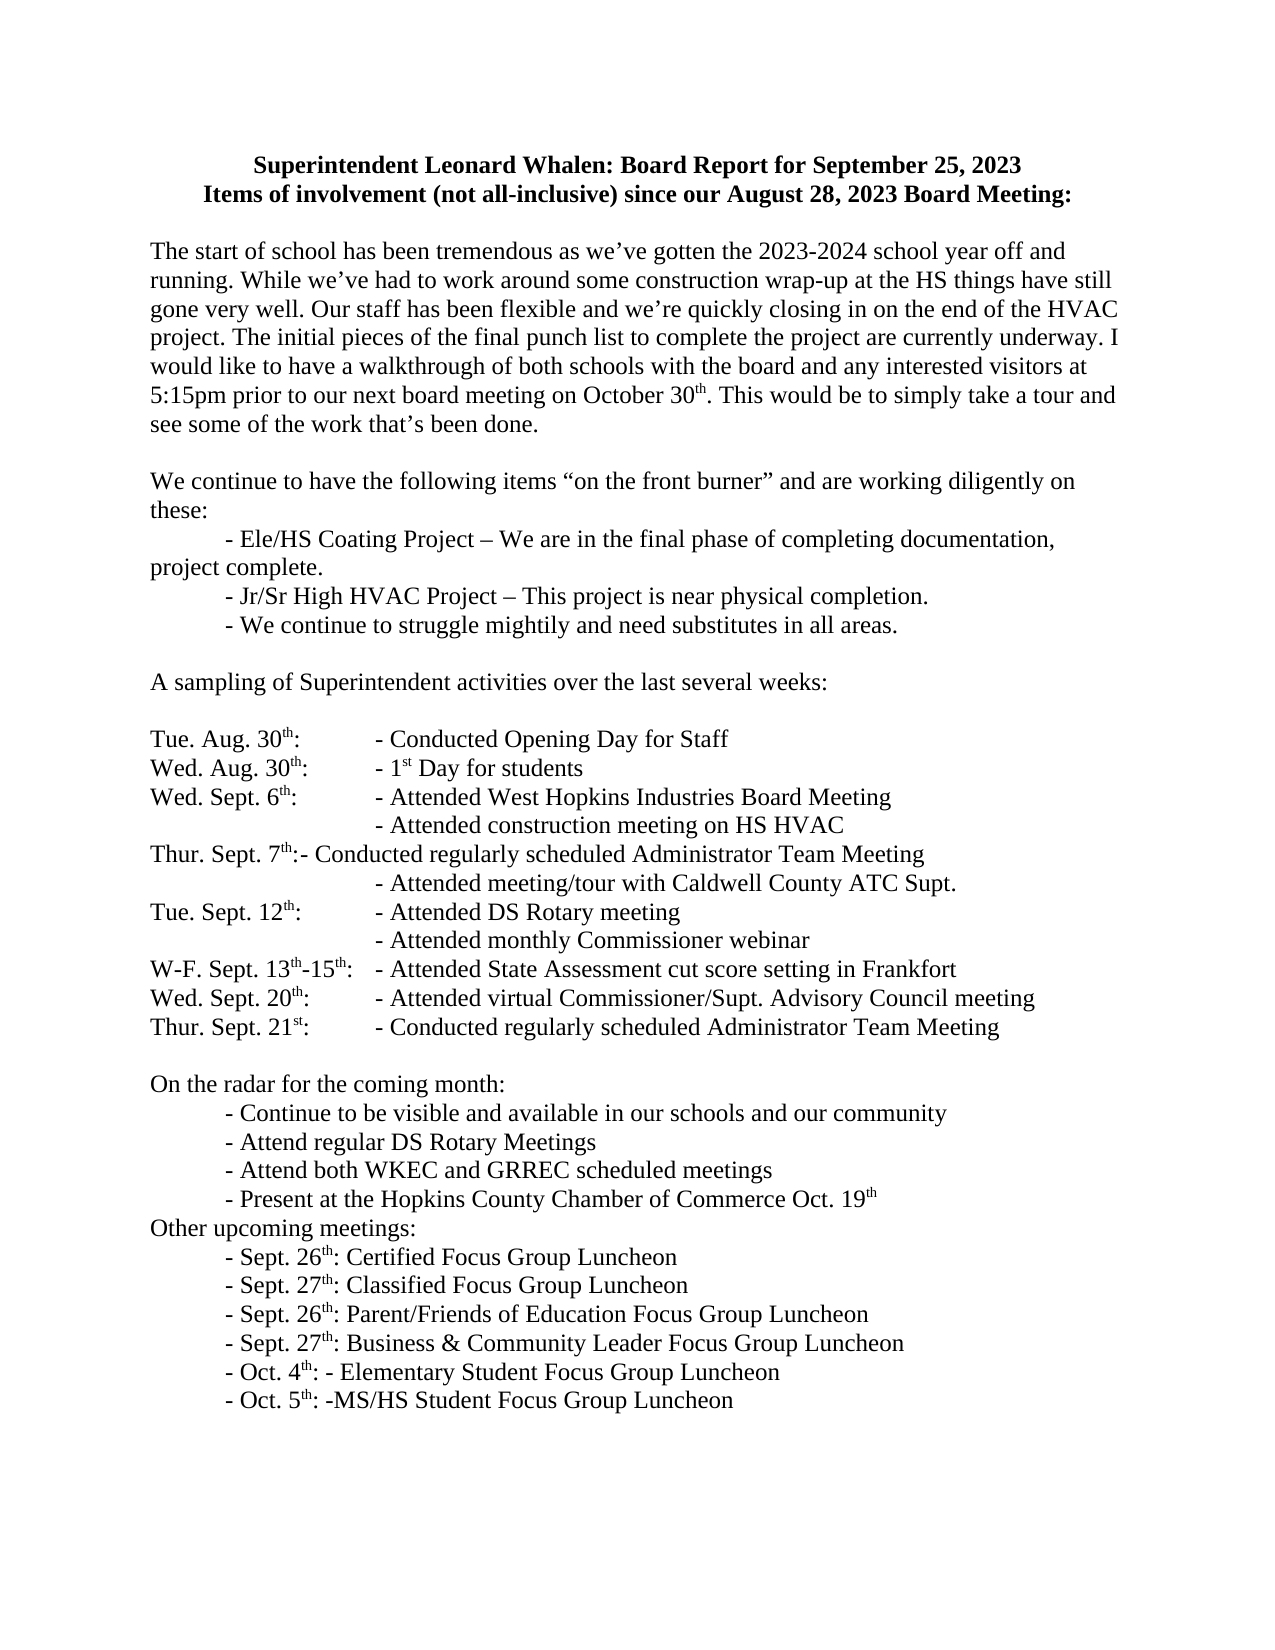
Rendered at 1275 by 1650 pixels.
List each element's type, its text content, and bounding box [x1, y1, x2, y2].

text - Attended monthly Commissioner webinar [150, 926, 1125, 954]
text Tue. Aug. 30th: - Conducted Opening Day for Staff [150, 724, 1125, 753]
text - Present at the Hopkins County Chamber of Commerce Oct. 19th [150, 1184, 1125, 1213]
text - Oct. 4th: - Elementary Student Focus Group Luncheon [150, 1357, 1125, 1386]
text - Oct. 5th: -MS/HS Student Focus Group Luncheon [150, 1386, 1125, 1414]
text A sampling of Superintendent activities over the last several weeks: [150, 667, 1125, 696]
text - Continue to be visible and available in our schools and our community [150, 1098, 1125, 1127]
text Wed. Aug. 30th: - 1st Day for students [150, 753, 1125, 782]
text - Ele/HS Coating Project – We are in the final phase of completing documentation, project complete. [150, 524, 1125, 581]
text Tue. Sept. 12th: - Attended DS Rotary meeting [150, 897, 1125, 926]
text - Jr/Sr High HVAC Project – This project is near physical completion. [150, 581, 1125, 610]
text - We continue to struggle mightily and need substitutes in all areas. [150, 610, 1125, 639]
text - Attend both WKEC and GRREC scheduled meetings [150, 1156, 1125, 1184]
text The start of school has been tremendous as we’ve gotten the 2023-2024 school year off and running. While we’ve had to work around some construction wrap-up at the HS things have still gone very well. Our staff has been flexible and we’re quickly closing in on the end of the HVAC project. The initial pieces of the final punch list to complete the project are currently underway. I would like to have a walkthrough of both schools with the board and any interested visitors at 5:15pm prior to our next board meeting on October 30th. This would be to simply take a tour and see some of the work that’s been done. [150, 236, 1125, 437]
text On the radar for the coming month: [150, 1069, 1125, 1098]
text - Sept. 26th: Certified Focus Group Luncheon [150, 1242, 1125, 1271]
text Wed. Sept. 6th: - Attended West Hopkins Industries Board Meeting [150, 782, 1125, 811]
text Superintendent Leonard Whalen: Board Report for September 25, 2023 [150, 150, 1125, 179]
text Thur. Sept. 7th: - Conducted regularly scheduled Administrator Team Meeting [150, 839, 1125, 868]
text We continue to have the following items “on the front burner” and are working diligently on these: [150, 466, 1125, 524]
text - Sept. 27th: Business & Community Leader Focus Group Luncheon [150, 1328, 1125, 1357]
text - Sept. 27th: Classified Focus Group Luncheon [150, 1271, 1125, 1299]
text Items of involvement (not all-inclusive) since our August 28, 2023 Board Meeting: [150, 179, 1125, 207]
text Other upcoming meetings: [150, 1213, 1125, 1242]
text - Attended construction meeting on HS HVAC [150, 811, 1125, 839]
text - Sept. 26th: Parent/Friends of Education Focus Group Luncheon [150, 1299, 1125, 1328]
text W-F. Sept. 13th-15th: - Attended State Assessment cut score setting in Frankfort [150, 954, 1125, 983]
text - Attend regular DS Rotary Meetings [150, 1127, 1125, 1156]
text Wed. Sept. 20th: - Attended virtual Commissioner/Supt. Advisory Council meeting [150, 983, 1125, 1012]
text Thur. Sept. 21st: - Conducted regularly scheduled Administrator Team Meeting [150, 1012, 1125, 1041]
text - Attended meeting/tour with Caldwell County ATC Supt. [150, 868, 1125, 897]
